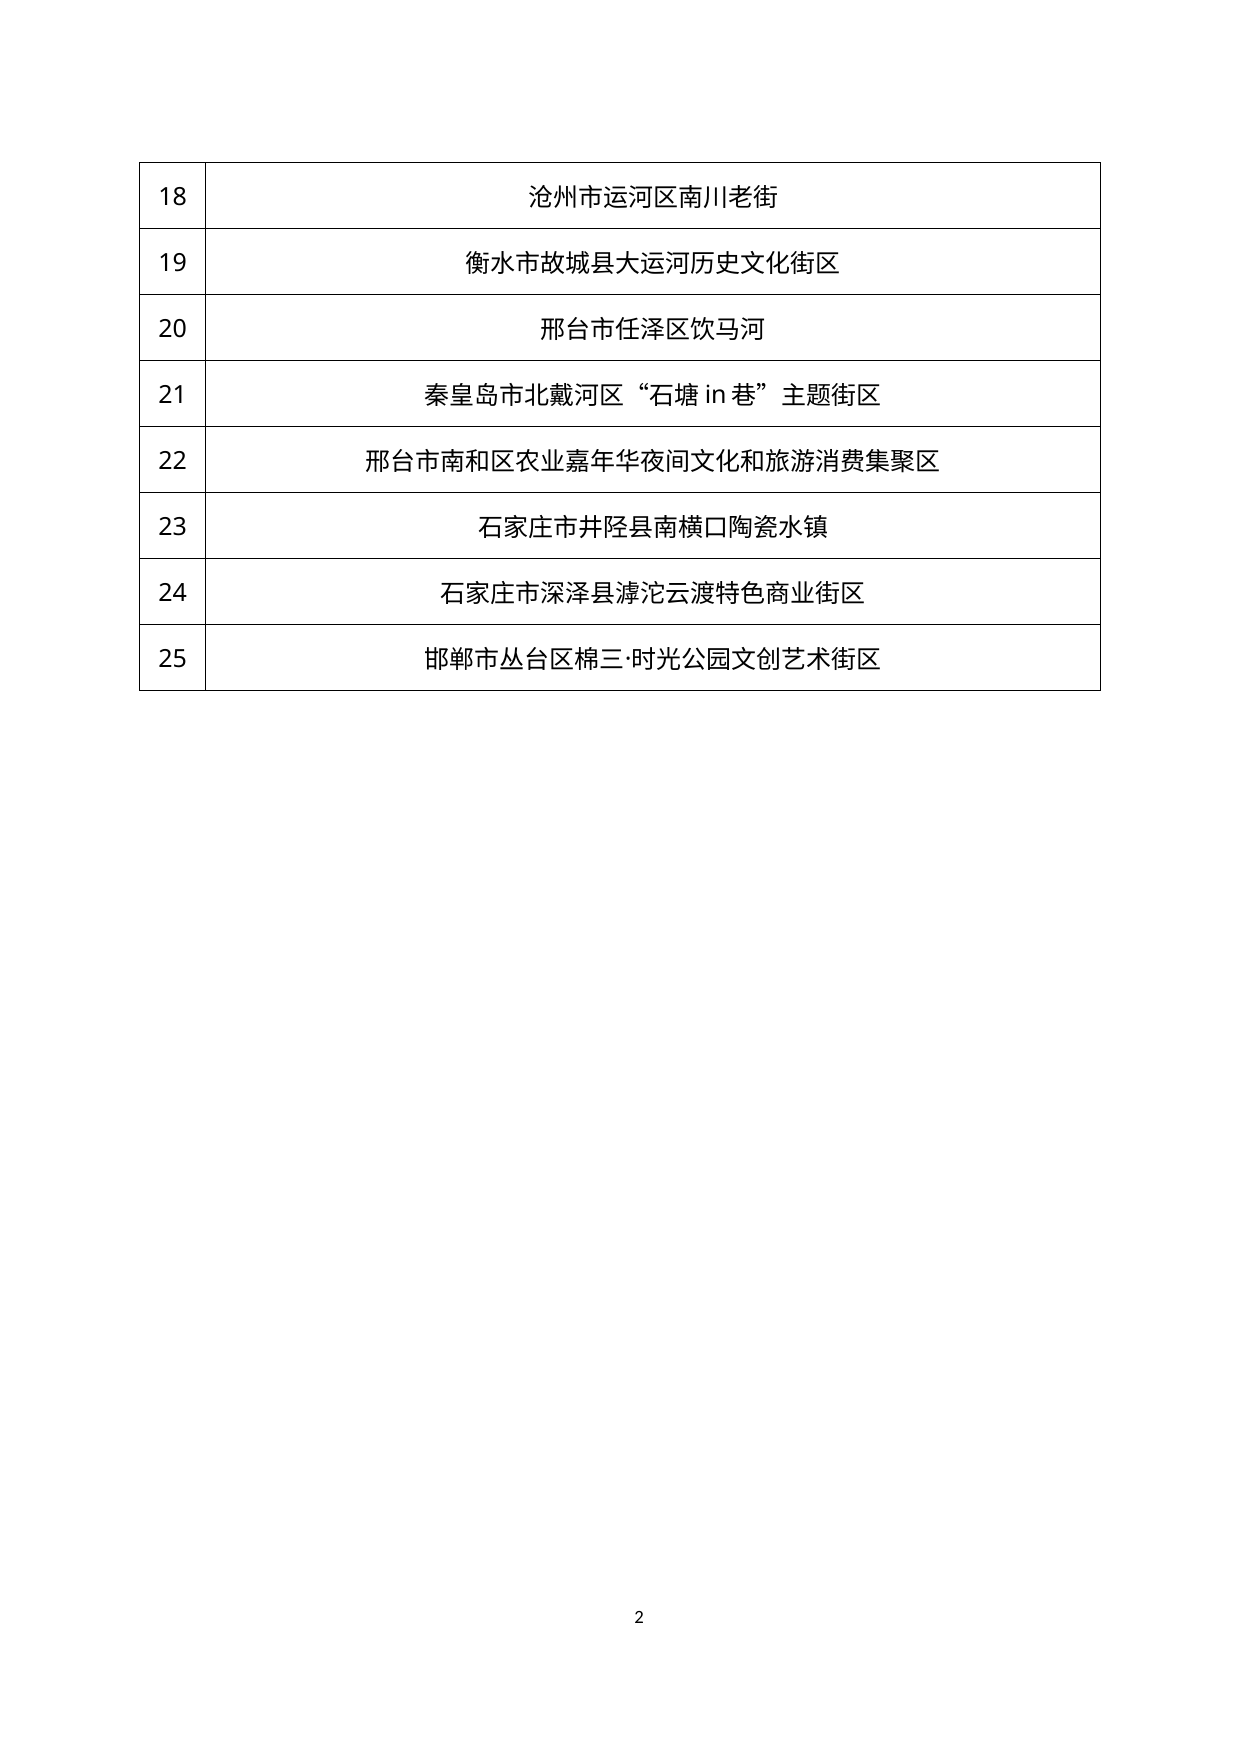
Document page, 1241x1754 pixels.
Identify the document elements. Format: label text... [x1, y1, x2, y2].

table_cell 邯郸市丛台区棉三·时光公园文创艺术街区 [206, 625, 1100, 690]
table_cell 邢台市南和区农业嘉年华夜间文化和旅游消费集聚区 [206, 427, 1100, 492]
table_cell 秦皇岛市北戴河区“石塘in巷”主题街区 [206, 361, 1100, 426]
table_cell 19 [140, 229, 205, 294]
table_cell 21 [140, 361, 205, 426]
table_cell 石家庄市深泽县滹沱云渡特色商业街区 [206, 559, 1100, 624]
table_cell 22 [140, 427, 205, 492]
table_cell 25 [140, 625, 205, 690]
table_cell 20 [140, 295, 205, 360]
table_cell 沧州市运河区南川老街 [206, 163, 1100, 228]
table_cell 24 [140, 559, 205, 624]
table_cell 石家庄市井陉县南横口陶瓷水镇 [206, 493, 1100, 558]
table_cell 衡水市故城县大运河历史文化街区 [206, 229, 1100, 294]
table_cell 23 [140, 493, 205, 558]
table_cell 18 [140, 163, 205, 228]
table_cell 邢台市任泽区饮马河 [206, 295, 1100, 360]
